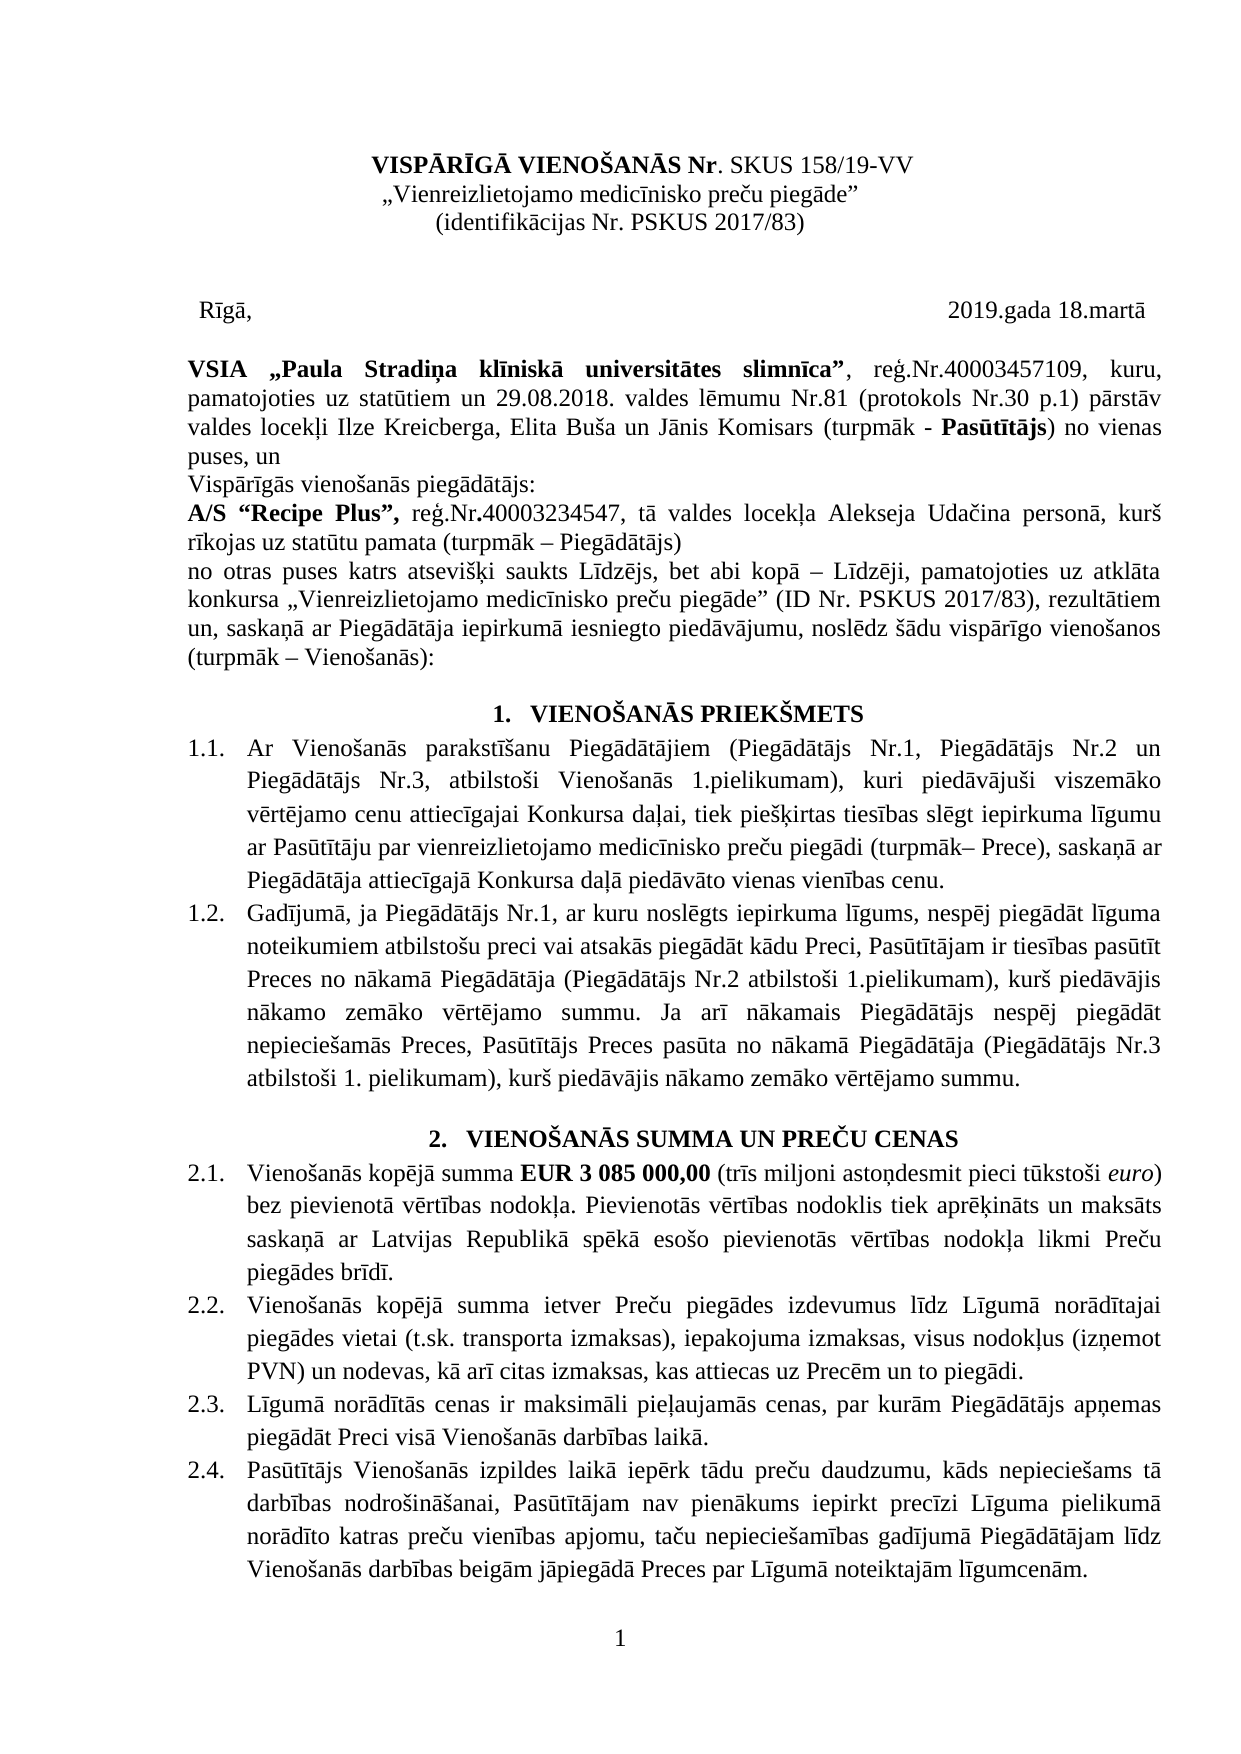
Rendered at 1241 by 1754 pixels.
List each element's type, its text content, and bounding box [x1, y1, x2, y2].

list Vienošanās kopējā summa EUR 3 085 000,00 (trīs miljoni astoņdesmit pieci tūkstoši euro) bez pievienotā vērtības nodokļa. Pievienotās vērtības nodoklis tiek aprēķināts un maksāts saskaņā ar Latvijas Republikā spēkā esošo pievienotās vērtības nodokļa likmi Preču piegādes brīdī. [187, 1158, 1162, 1285]
text A/S “Recipe Plus”, reģ.Nr.40003234547, tā valdes locekļa Alekseja Udačina personā, kurš rīkojas uz statūtu pamata (turpmāk – Piegādātājs) [187, 498, 1162, 556]
table_header 2019.gada 18.martā [674, 265, 1162, 326]
text (identifikācijas Nr. PSKUS 2017/83) [187, 207, 1053, 236]
table_header Rīgā, [188, 265, 674, 326]
text „Vienreizlietojamo medicīnisko preču piegāde” [187, 179, 1053, 207]
list Pasūtītājs Vienošanās izpildes laikā iepērk tādu preču daudzumu, kāds nepieciešams tā darbības nodrošināšanai, Pasūtītājam nav pienākums iepirkt precīzi Līguma pielikumā norādīto katras preču vienības apjomu, taču nepieciešamības gadījumā Piegādātājam līdz Vienošanās darbības beigām jāpiegādā Preces par Līgumā noteiktajām līgumcenām. [187, 1455, 1162, 1583]
text VISPĀRĪGĀ VIENOŠANĀS Nr. SKUS 158/19-VV [187, 150, 1097, 179]
list VIENOŠANĀS PRIEKŠMETS [194, 699, 1162, 728]
list Līgumā norādītās cenas ir maksimāli pieļaujamās cenas, par kurām Piegādātājs apņemas piegādāt Preci visā Vienošanās darbības laikā. [187, 1389, 1162, 1451]
list Vienošanās kopējā summa ietver Preču piegādes izdevumus līdz Līgumā norādītajai piegādes vietai (t.sk. transporta izmaksas), iepakojuma izmaksas, visus nodokļus (izņemot PVN) un nodevas, kā arī citas izmaksas, kas attiecas uz Precēm un to piegādi. [187, 1290, 1162, 1384]
text Vispārīgās vienošanās piegādātājs: [187, 469, 1162, 498]
text VSIA „Paula Stradiņa klīniskā universitātes slimnīca”, reģ.Nr.40003457109, kuru, pamatojoties uz statūtiem un 29.08.2018. valdes lēmumu Nr.81 (protokols Nr.30 p.1) pārstāv valdes locekļi Ilze Kreicberga, Elita Buša un Jānis Komisars (turpmāk - Pasūtītājs) no vienas puses, un [187, 354, 1162, 469]
list Gadījumā, ja Piegādātājs Nr.1, ar kuru noslēgts iepirkuma līgums, nespēj piegādāt līguma noteikumiem atbilstošu preci vai atsakās piegādāt kādu Preci, Pasūtītājam ir tiesības pasūtīt Preces no nākamā Piegādātāja (Piegādātājs Nr.2 atbilstoši 1.pielikumam), kurš piedāvājis nākamo zemāko vērtējamo summu. Ja arī nākamais Piegādātājs nespēj piegādāt nepieciešamās Preces, Pasūtītājs Preces pasūta no nākamā Piegādātāja (Piegādātājs Nr.3 atbilstoši 1. pielikumam), kurš piedāvājis nākamo zemāko vērtējamo summu. [187, 898, 1162, 1092]
list Ar Vienošanās parakstīšanu Piegādātājiem (Piegādātājs Nr.1, Piegādātājs Nr.2 un Piegādātājs Nr.3, atbilstoši Vienošanās 1.pielikumam), kuri piedāvājuši viszemāko vērtējamo cenu attiecīgajai Konkursa daļai, tiek piešķirtas tiesības slēgt iepirkuma līgumu ar Pasūtītāju par vienreizlietojamo medicīnisko preču piegādi (turpmāk– Prece), saskaņā ar Piegādātāja attiecīgajā Konkursa daļā piedāvāto vienas vienības cenu. [187, 733, 1162, 893]
text no otras puses katrs atsevišķi saukts Līdzējs, bet abi kopā – Līdzēji, pamatojoties uz atklāta konkursa „Vienreizlietojamo medicīnisko preču piegāde” (ID Nr. PSKUS 2017/83), rezultātiem un, saskaņā ar Piegādātāja iepirkumā iesniegto piedāvājumu, noslēdz šādu vispārīgo vienošanos (turpmāk – Vienošanās): [187, 556, 1162, 671]
list VIENOŠANĀS SUMMA UN PREČU CENAS [225, 1124, 1162, 1153]
